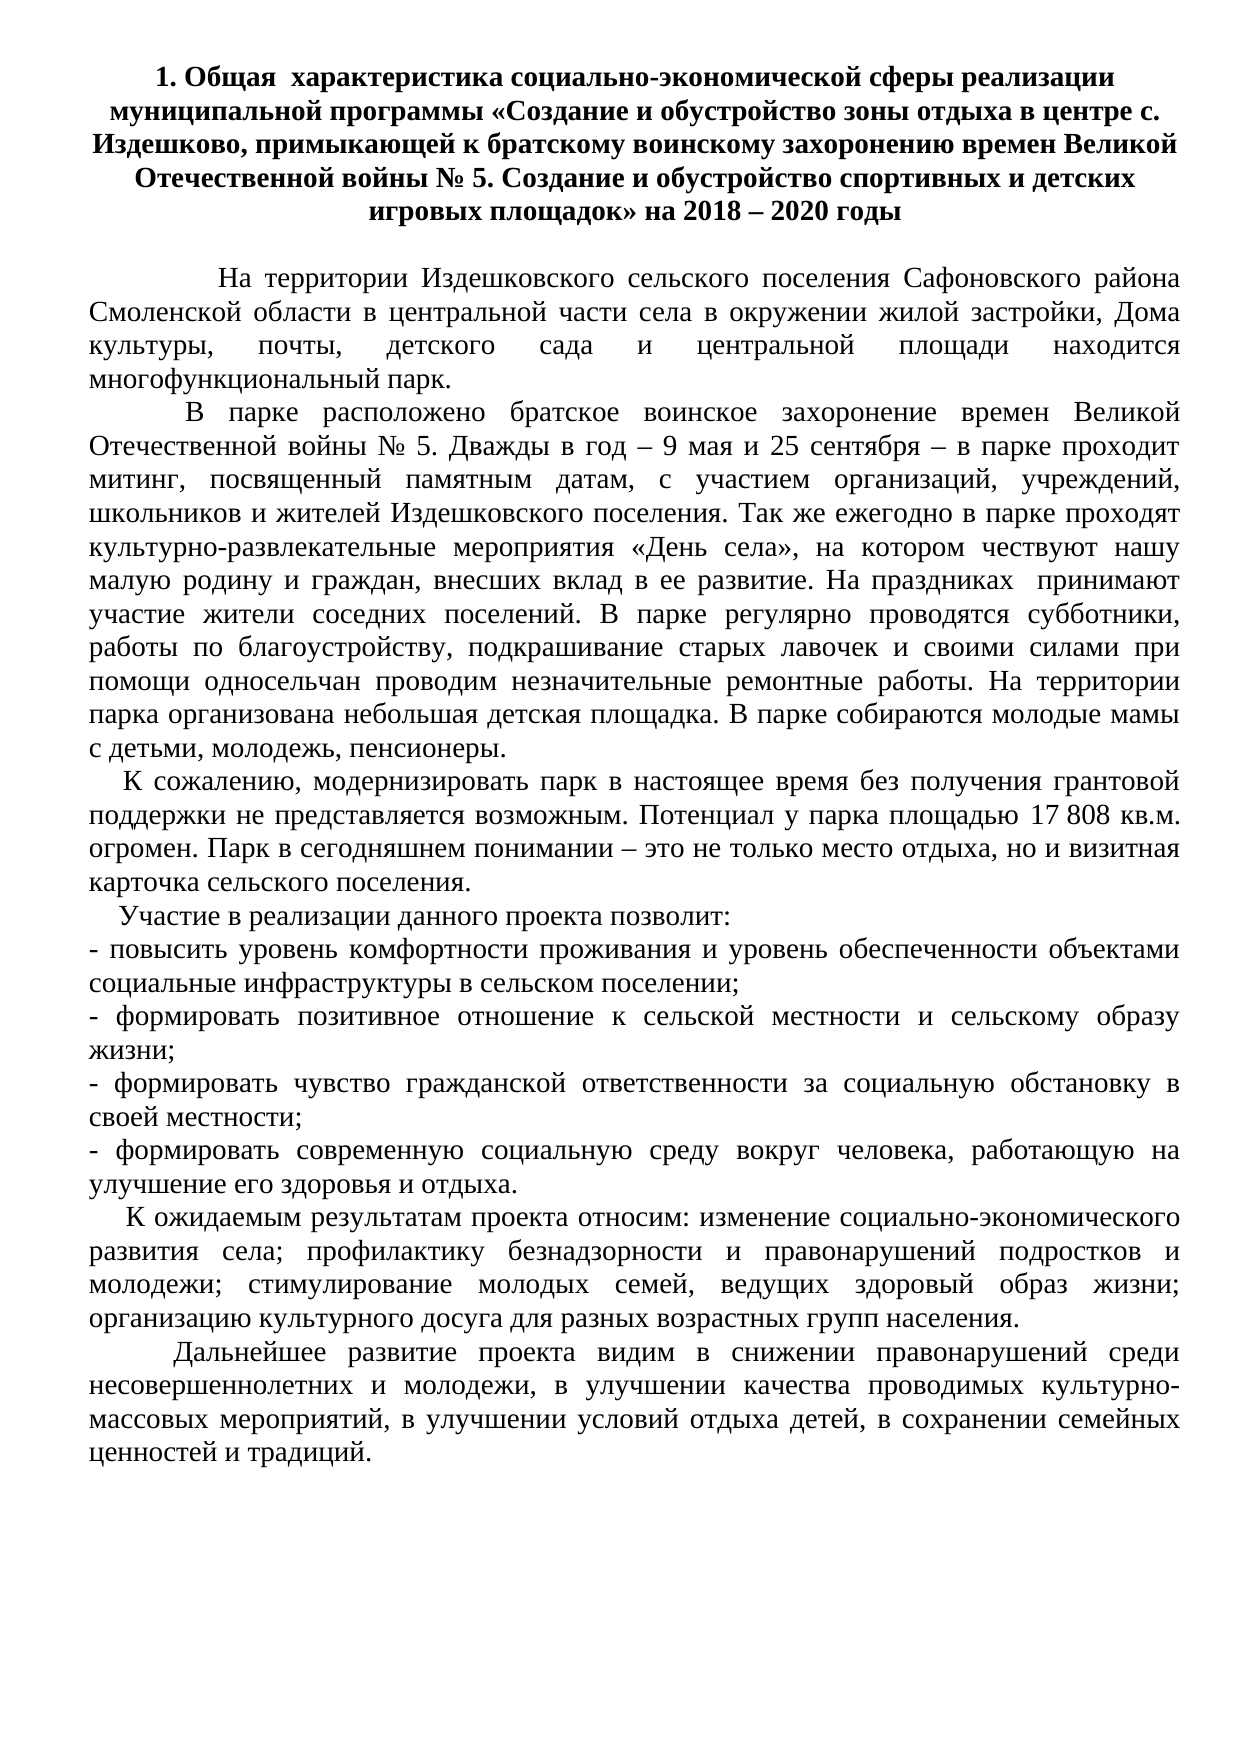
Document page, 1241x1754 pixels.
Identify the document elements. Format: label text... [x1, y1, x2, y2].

text - формировать позитивное отношение к сельской местности и сельскому образу жизни; [89, 998, 1181, 1065]
text На территории Издешковского сельского поселения Сафоновского района Смоленской области в центральной части села в окружении жилой застройки, Дома культуры, почты, детского сада и центральной площади находится многофункциональный парк. [89, 260, 1181, 394]
text - повысить уровень комфортности проживания и уровень обеспеченности объектами социальные инфраструктуры в сельском поселении; [89, 931, 1181, 998]
text - формировать чувство гражданской ответственности за социальную обстановку в своей местности; [89, 1065, 1181, 1132]
text 1. Общая характеристика социально-экономической сферы реализации муниципальной программы «Создание и обустройство зоны отдыха в центре с. Издешково, примыкающей к братскому воинскому захоронению времен Великой Отечественной войны № 5. Создание и обустройство спортивных и детских игровых площадок» на 2018 – 2020 годы [89, 59, 1181, 227]
text К ожидаемым результатам проекта относим: изменение социально-экономического развития села; профилактику безнадзорности и правонарушений подростков и молодежи; стимулирование молодых семей, ведущих здоровый образ жизни; организацию культурного досуга для разных возрастных групп населения. [89, 1199, 1181, 1334]
text Дальнейшее развитие проекта видим в снижении правонарушений среди несовершеннолетних и молодежи, в улучшении качества проводимых культурно-массовых мероприятий, в улучшении условий отдыха детей, в сохранении семейных ценностей и традиций. [89, 1334, 1181, 1468]
text - формировать современную социальную среду вокруг человека, работающую на улучшение его здоровья и отдыха. [89, 1132, 1181, 1199]
text В парке расположено братское воинское захоронение времен Великой Отечественной войны № 5. Дважды в год – 9 мая и 25 сентября – в парке проходит митинг, посвященный памятным датам, с участием организаций, учреждений, школьников и жителей Издешковского поселения. Так же ежегодно в парке проходят культурно-развлекательные мероприятия «День села», на котором чествуют нашу малую родину и граждан, внесших вклад в ее развитие. На праздниках принимают участие жители соседних поселений. В парке регулярно проводятся субботники, работы по благоустройству, подкрашивание старых лавочек и своими силами при помощи односельчан проводим незначительные ремонтные работы. На территории парка организована небольшая детская площадка. В парке собираются молодые мамы с детьми, молодежь, пенсионеры. [89, 394, 1181, 763]
text К сожалению, модернизировать парк в настоящее время без получения грантовой поддержки не представляется возможным. Потенциал у парка площадью 17 808 кв.м. огромен. Парк в сегодняшнем понимании – это не только место отдыха, но и визитная карточка сельского поселения. [89, 763, 1181, 898]
text Участие в реализации данного проекта позволит: [89, 898, 1181, 931]
